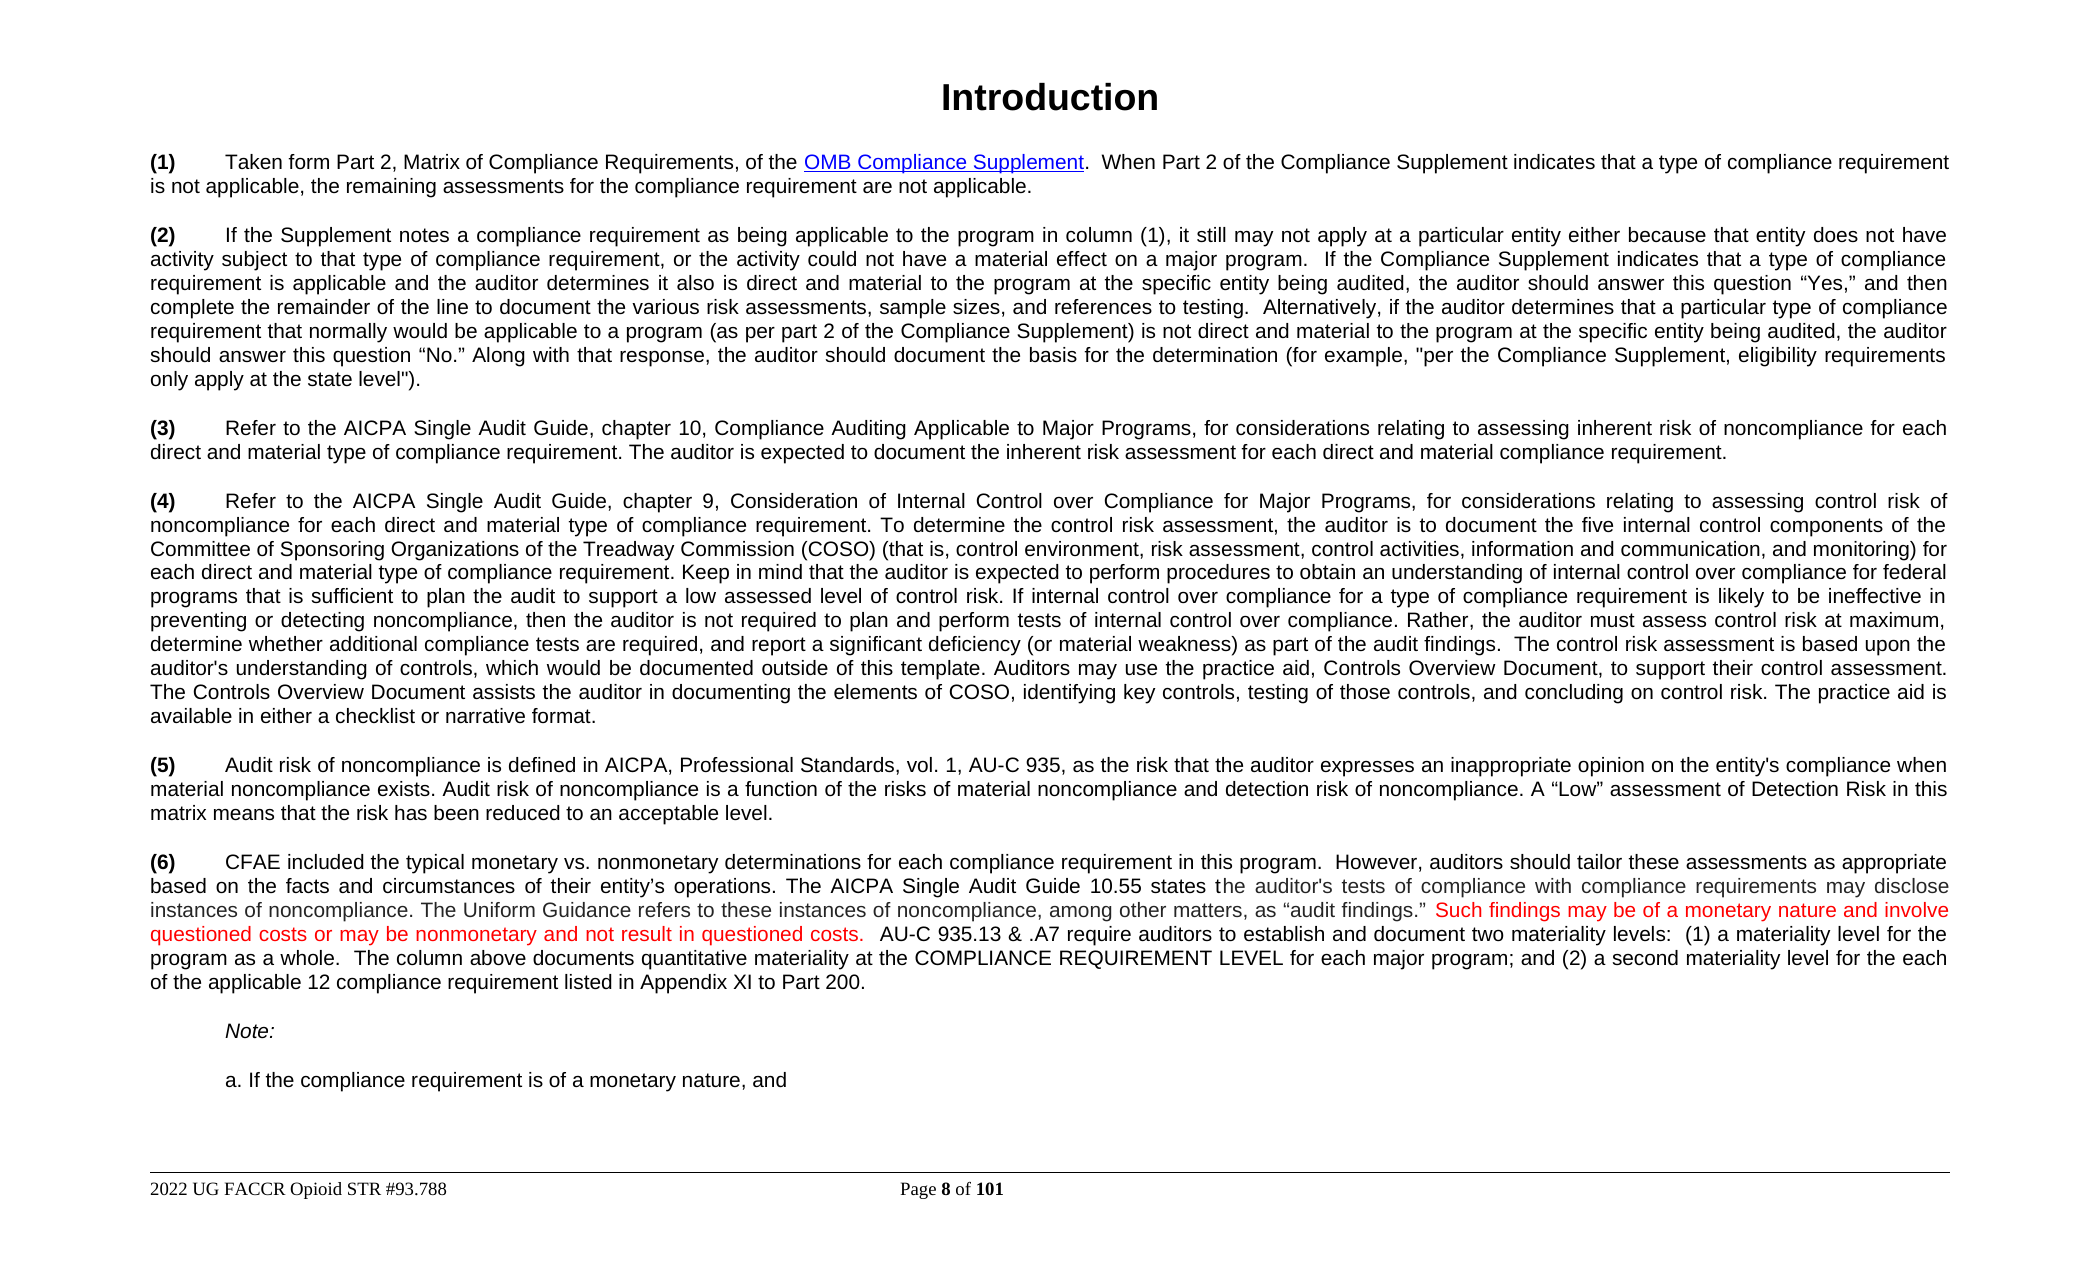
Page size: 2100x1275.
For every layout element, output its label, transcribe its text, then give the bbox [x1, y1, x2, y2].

text (6) CFAE included the typical monetary vs. nonmonetary determinations for each compliance requirement in this program. However, auditors should tailor these assessments as appropriate based on the facts and circumstances of their entity’s operations. The AICPA Single Audit Guide 10.55 states the auditor's tests of compliance with compliance requirements may disclose instances of noncompliance. The Uniform Guidance refers to these instances of noncompliance, among other matters, as “audit findings.” Such findings may be of a monetary nature and involve questioned costs or may be nonmonetary and not result in questioned costs. AU-C 935.13 & .A7 require auditors to establish and document two materiality levels: (1) a materiality level for the program as a whole. The column above documents quantitative materiality at the COMPLIANCE REQUIREMENT LEVEL for each major program; and (2) a second materiality level for the each of the applicable 12 compliance requirement listed in Appendix XI to Part 200. [150, 850, 1950, 994]
text (4) Refer to the AICPA Single Audit Guide, chapter 9, Consideration of Internal Control over Compliance for Major Programs, for considerations relating to assessing control risk of noncompliance for each direct and material type of compliance requirement. To determine the control risk assessment, the auditor is to document the five internal control components of the Committee of Sponsoring Organizations of the Treadway Commission (COSO) (that is, control environment, risk assessment, control activities, information and communication, and monitoring) for each direct and material type of compliance requirement. Keep in mind that the auditor is expected to perform procedures to obtain an understanding of internal control over compliance for federal programs that is sufficient to plan the audit to support a low assessed level of control risk. If internal control over compliance for a type of compliance requirement is likely to be ineffective in preventing or detecting noncompliance, then the auditor is not required to plan and perform tests of internal control over compliance. Rather, the auditor must assess control risk at maximum, determine whether additional compliance tests are required, and report a significant deficiency (or material weakness) as part of the audit findings. The control risk assessment is based upon the auditor's understanding of controls, which would be documented outside of this template. Auditors may use the practice aid, Controls Overview Document, to support their control assessment. The Controls Overview Document assists the auditor in documenting the elements of COSO, identifying key controls, testing of those controls, and concluding on control risk. The practice aid is available in either a checklist or narrative format. [150, 488, 1950, 728]
text Note: [225, 1019, 1950, 1043]
text (1) Taken form Part 2, Matrix of Compliance Requirements, of the OMB Compliance Supplement. When Part 2 of the Compliance Supplement indicates that a type of compliance requirement is not applicable, the remaining assessments for the compliance requirement are not applicable. [150, 150, 1950, 198]
text a. If the compliance requirement is of a monetary nature, and [225, 1068, 1950, 1092]
text (5) Audit risk of noncompliance is defined in AICPA, Professional Standards, vol. 1, AU-C 935, as the risk that the auditor expresses an inappropriate opinion on the entity's compliance when material noncompliance exists. Audit risk of noncompliance is a function of the risks of material noncompliance and detection risk of noncompliance. A “Low” assessment of Detection Risk in this matrix means that the risk has been reduced to an acceptable level. [150, 753, 1950, 825]
text (2) If the Supplement notes a compliance requirement as being applicable to the program in column (1), it still may not apply at a particular entity either because that entity does not have activity subject to that type of compliance requirement, or the activity could not have a material effect on a major program. If the Compliance Supplement indicates that a type of compliance requirement is applicable and the auditor determines it also is direct and material to the program at the specific entity being audited, the auditor should answer this question “Yes,” and then complete the remainder of the line to document the various risk assessments, sample sizes, and references to testing. Alternatively, if the auditor determines that a particular type of compliance requirement that normally would be applicable to a program (as per part 2 of the Compliance Supplement) is not direct and material to the program at the specific entity being audited, the auditor should answer this question “No.” Along with that response, the auditor should document the basis for the determination (for example, "per the Compliance Supplement, eligibility requirements only apply at the state level"). [150, 223, 1950, 391]
text (3) Refer to the AICPA Single Audit Guide, chapter 10, Compliance Auditing Applicable to Major Programs, for considerations relating to assessing inherent risk of noncompliance for each direct and material type of compliance requirement. The auditor is expected to document the inherent risk assessment for each direct and material compliance requirement. [150, 416, 1950, 463]
